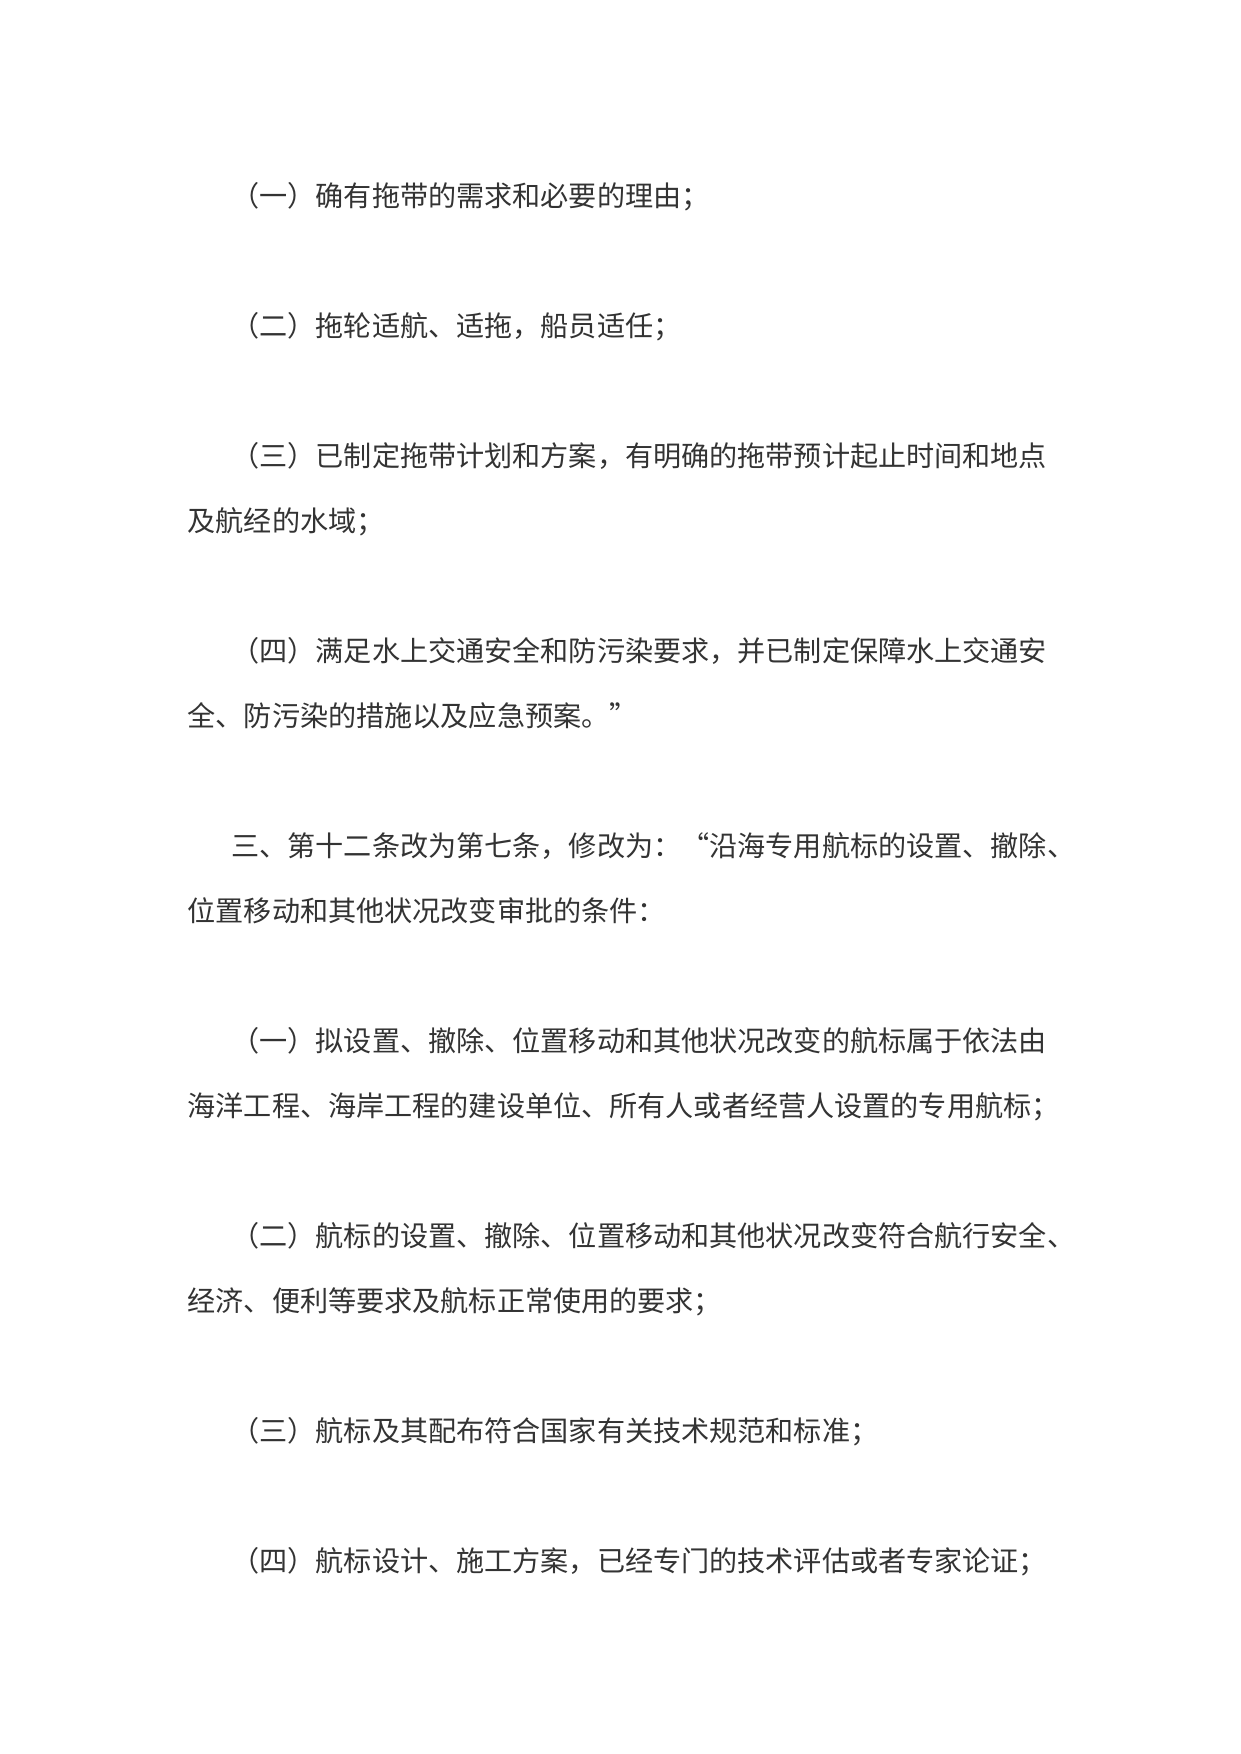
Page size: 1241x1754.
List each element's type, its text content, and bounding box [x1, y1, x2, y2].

text （三）已制定拖带计划和方案，有明确的拖带预计起止时间和地点及航经的水域； [187, 422, 1053, 552]
text （四）满足水上交通安全和防污染要求，并已制定保障水上交通安全、防污染的措施以及应急预案。” [187, 617, 1053, 747]
text 三、第十二条改为第七条，修改为：“沿海专用航标的设置、撤除、位置移动和其他状况改变审批的条件： [187, 812, 1053, 942]
text （二）拖轮适航、适拖，船员适任； [187, 292, 1053, 357]
text （二）航标的设置、撤除、位置移动和其他状况改变符合航行安全、经济、便利等要求及航标正常使用的要求； [187, 1202, 1053, 1332]
text （一）拟设置、撤除、位置移动和其他状况改变的航标属于依法由海洋工程、海岸工程的建设单位、所有人或者经营人设置的专用航标； [187, 1007, 1053, 1137]
text （一）确有拖带的需求和必要的理由； [187, 162, 1053, 227]
text （四）航标设计、施工方案，已经专门的技术评估或者专家论证； [187, 1527, 1053, 1592]
text （三）航标及其配布符合国家有关技术规范和标准； [187, 1397, 1053, 1462]
